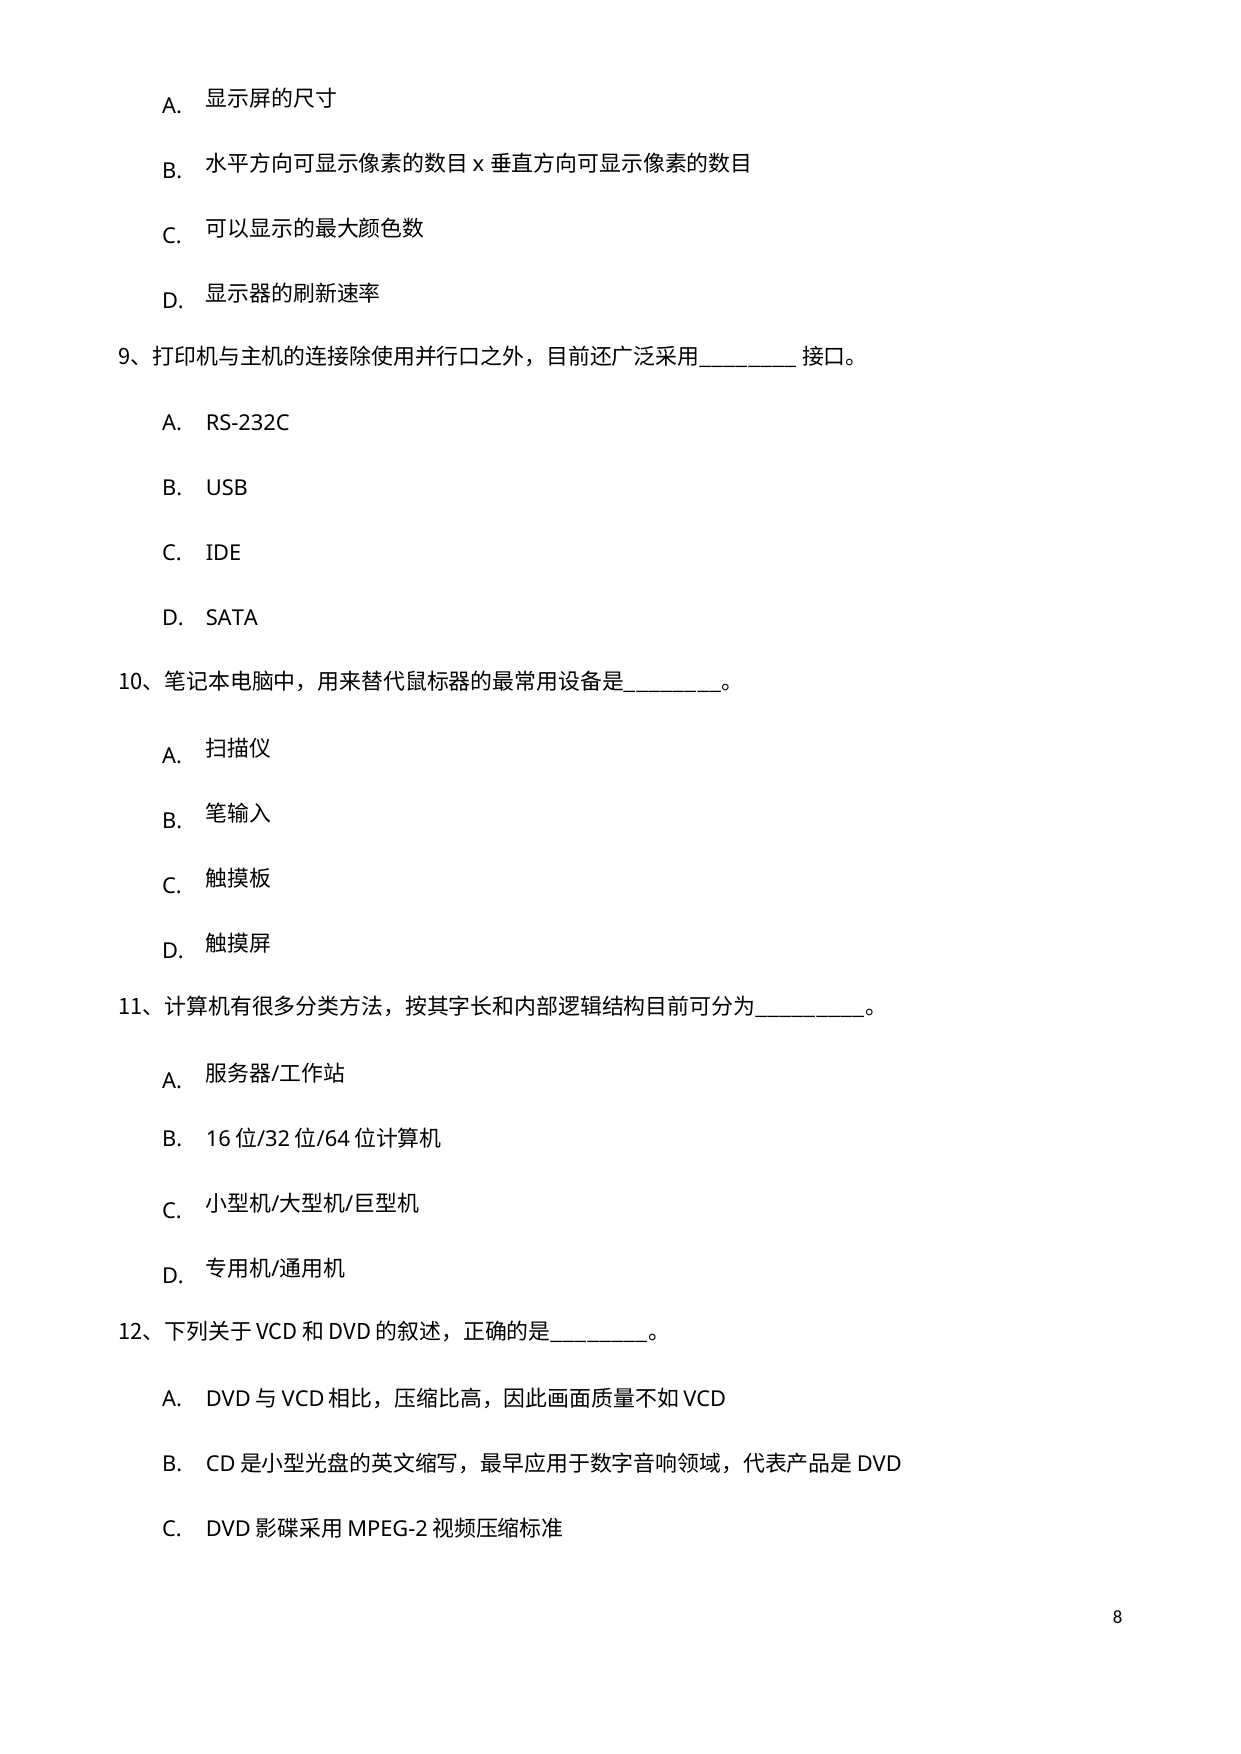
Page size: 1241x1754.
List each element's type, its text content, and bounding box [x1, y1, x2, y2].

list DVD影碟采用MPEG-2视频压缩标准 [162, 1498, 1122, 1563]
list 显示器的刷新速率 [162, 263, 1122, 328]
list 显示屏的尺寸 [162, 68, 1122, 133]
text 11、计算机有很多分类方法，按其字长和内部逻辑结构目前可分为_________。 [118, 978, 1122, 1043]
list 水平方向可显示像素的数目x 垂直方向可显示像素的数目 [162, 133, 1122, 198]
list CD是小型光盘的英文缩写，最早应用于数字音响领域，代表产品是DVD [162, 1433, 1122, 1498]
list 专用机/通用机 [162, 1238, 1122, 1303]
list SATA [162, 588, 1122, 653]
list 可以显示的最大颜色数 [162, 198, 1122, 263]
list DVD与VCD相比，压缩比高，因此画面质量不如VCD [162, 1368, 1122, 1433]
text 12、下列关于VCD和DVD的叙述，正确的是________。 [118, 1303, 1122, 1368]
list 触摸屏 [162, 913, 1122, 978]
list 触摸板 [162, 848, 1122, 913]
list 服务器/工作站 [162, 1043, 1122, 1108]
list 扫描仪 [162, 718, 1122, 783]
list USB [162, 458, 1122, 523]
list 小型机/大型机/巨型机 [162, 1173, 1122, 1238]
text 9、打印机与主机的连接除使用并行口之外，目前还广泛采用________ 接口。 [118, 328, 1122, 393]
list 16位/32位/64位计算机 [162, 1108, 1122, 1173]
list IDE [162, 523, 1122, 588]
list 笔输入 [162, 783, 1122, 848]
list RS-232C [162, 393, 1122, 458]
text 10、笔记本电脑中，用来替代鼠标器的最常用设备是________。 [118, 653, 1122, 718]
